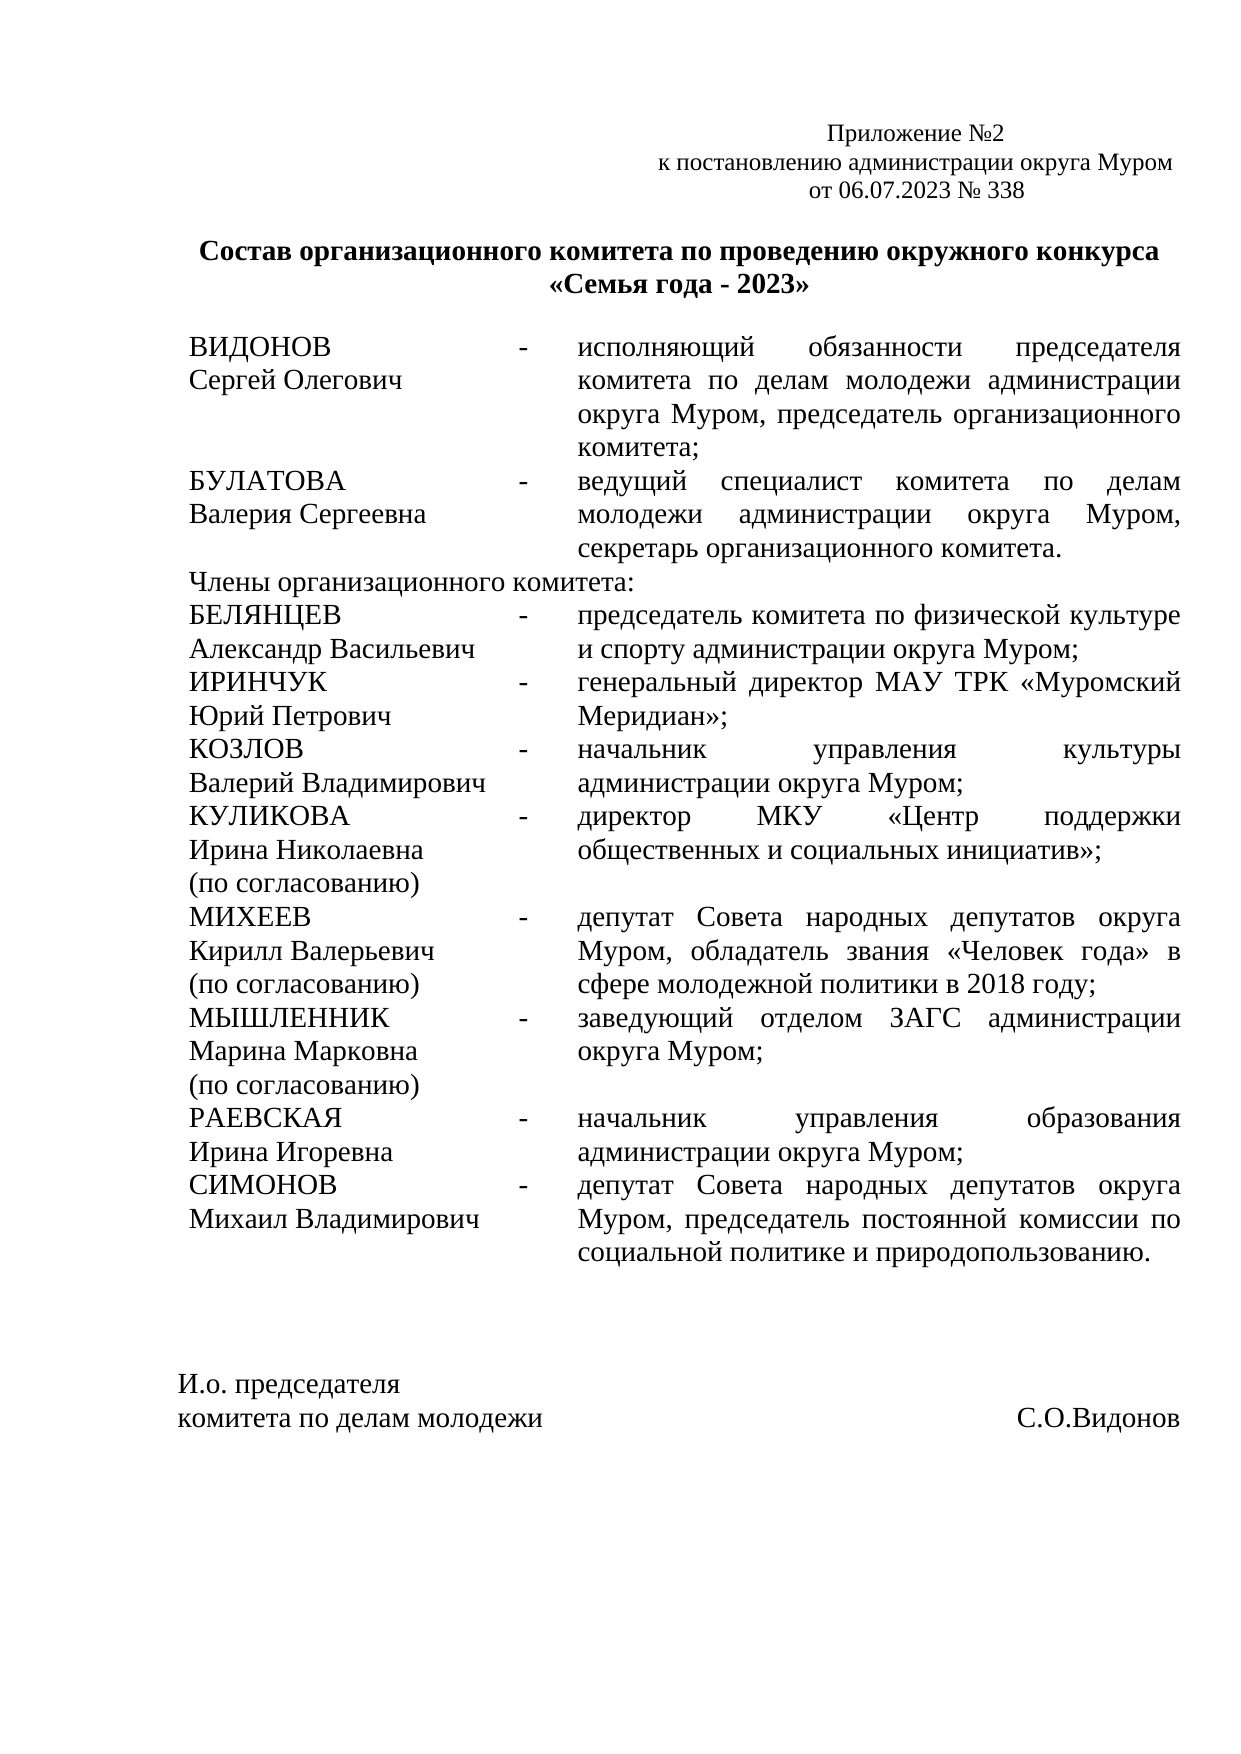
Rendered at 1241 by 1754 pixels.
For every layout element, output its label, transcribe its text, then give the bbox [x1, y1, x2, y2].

table_header исполняющий обязанности председателя комитета по делам молодежи администрации округа Муром, председатель организационного комитета; [566, 329, 1192, 463]
table_cell - [507, 899, 566, 1000]
table_cell депутат Совета народных депутатов округа Муром, председатель постоянной комиссии по социальной политике и природопользованию. [566, 1168, 1192, 1268]
table_cell Иринчук Юрий Петрович [177, 664, 507, 731]
table_cell КУЛИКОВА Ирина Николаевна (по согласованию) [177, 799, 507, 899]
table_cell депутат Совета народных депутатов округа Муром, обладатель звания «Человек года» в сфере молодежной политики в 2018 году; [566, 899, 1192, 1000]
table_cell - [507, 597, 566, 664]
table_cell - [507, 799, 566, 899]
table_cell начальник управления культуры администрации округа Муром; [566, 731, 1192, 798]
table_cell БУЛАТОВА Валерия Сергеевна [177, 463, 507, 564]
table_cell СИМОНОВ Михаил Владимирович [177, 1168, 507, 1268]
table_header - [507, 329, 566, 463]
table_cell заведующий отделом ЗАГС администрации округа Муром; [566, 1000, 1192, 1100]
table_cell - [507, 1000, 566, 1100]
table_cell БЕЛЯНЦЕВ Александр Васильевич [177, 597, 507, 664]
table_cell директор МКУ «Центр поддержки общественных и социальных инициатив»; [566, 799, 1192, 899]
table_cell - [507, 1168, 566, 1268]
text к постановлению администрации округа Муром [650, 147, 1181, 176]
table_cell - [507, 731, 566, 798]
table_cell МЫШЛЕННИК Марина Марковна (по согласованию) [177, 1000, 507, 1100]
table_header ВИДОНОв Сергей Олегович [177, 329, 507, 463]
table_cell - [507, 463, 566, 564]
table_cell генеральный директор МАУ ТРК «Муромский Меридиан»; [566, 664, 1192, 731]
table_cell председатель комитета по физической культуре и спорту администрации округа Муром; [566, 597, 1192, 664]
table_cell РАЕВСКАЯ Ирина Игоревна [177, 1100, 507, 1167]
text комитета по делам молодежи С.О.Видонов [177, 1400, 1181, 1433]
text Состав организационного комитета по проведению окружного конкурса «Семья года - 2023» [177, 233, 1181, 300]
table_cell ведущий специалист комитета по делам молодежи администрации округа Муром, секретарь организационного комитета. [566, 463, 1192, 564]
table_cell Члены организационного комитета: [177, 564, 1192, 597]
table_cell - [507, 1100, 566, 1167]
table_cell МИХЕЕВ Кирилл Валерьевич (по согласованию) [177, 899, 507, 1000]
text Приложение №2 [650, 118, 1181, 147]
table_cell начальник управления образования администрации округа Муром; [566, 1100, 1192, 1167]
table_cell - [507, 664, 566, 731]
table_cell Козлов Валерий Владимирович [177, 731, 507, 798]
text И.о. председателя [177, 1366, 1181, 1400]
text от 06.07.2023 № 338 [177, 176, 1181, 204]
